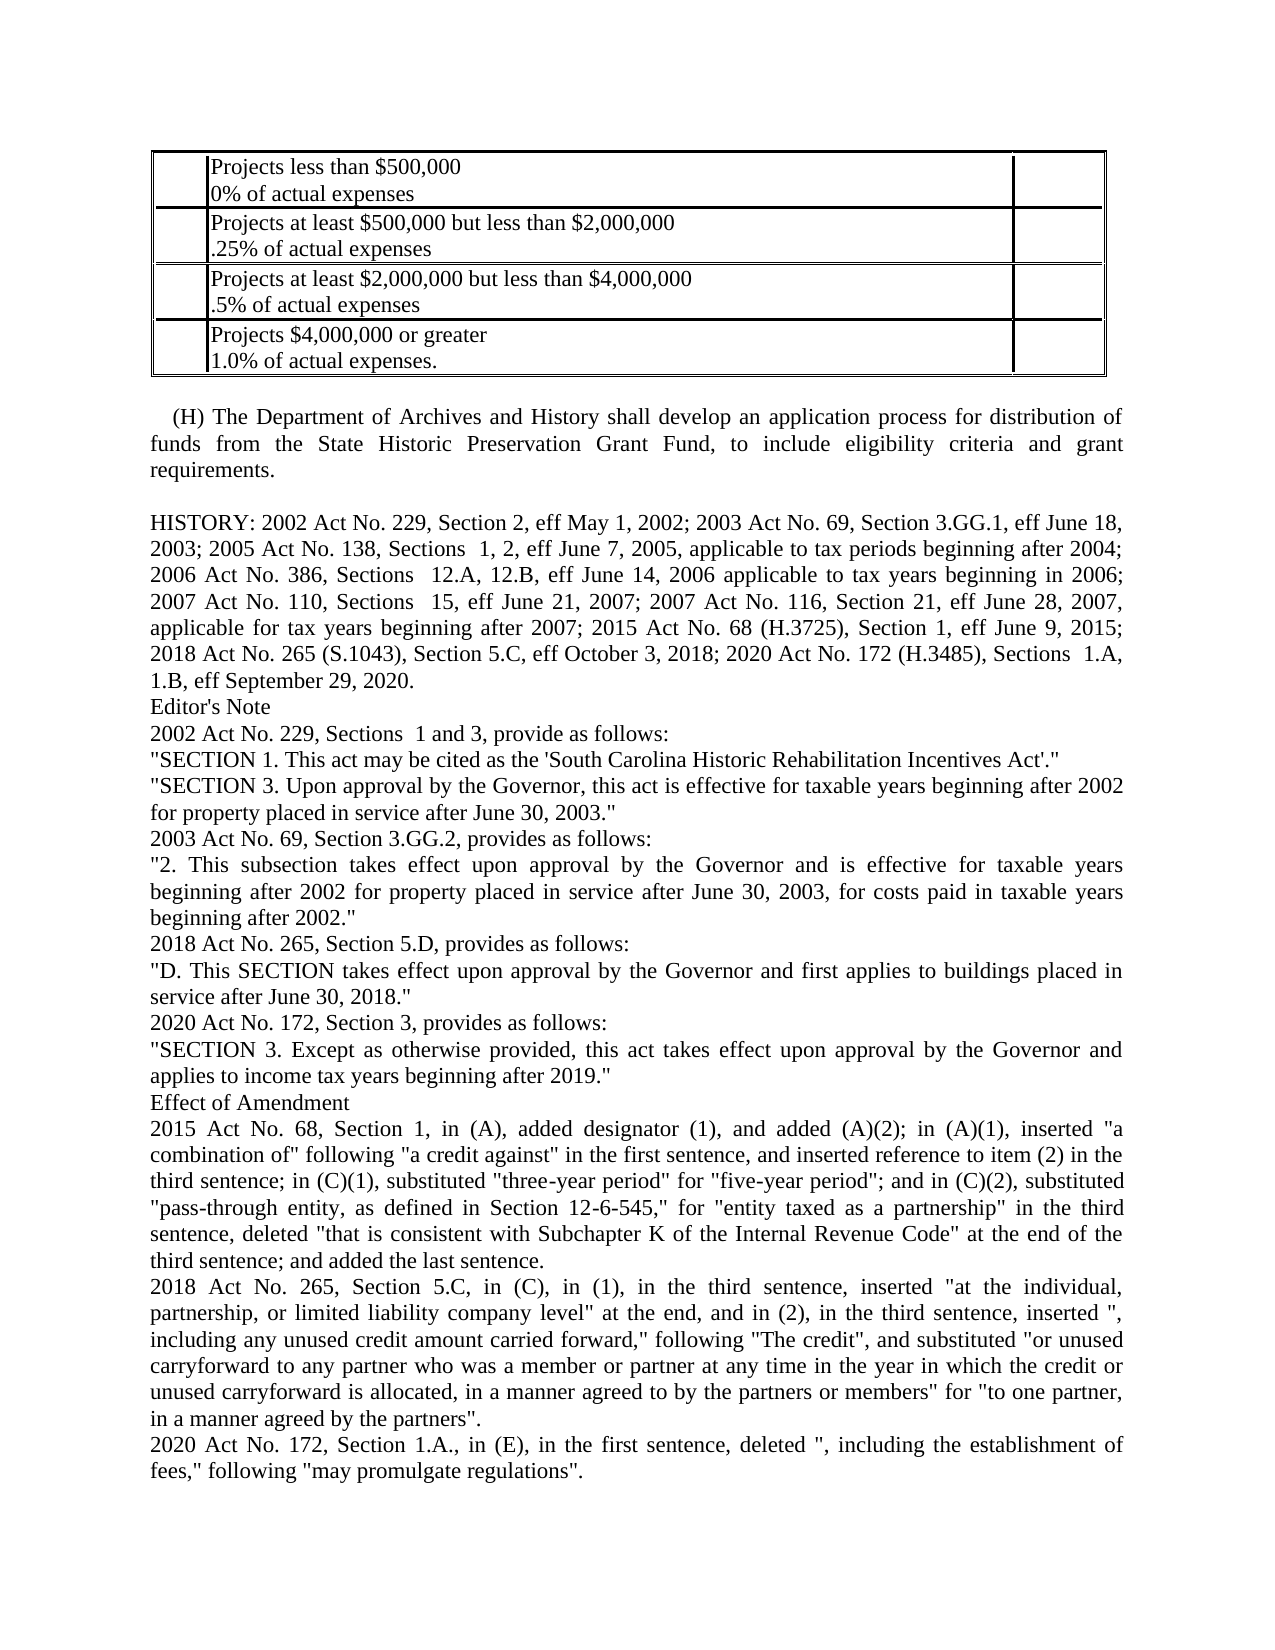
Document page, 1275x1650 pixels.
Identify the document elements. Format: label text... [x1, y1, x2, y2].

table_cell [152, 318, 207, 374]
text "SECTION 3. Upon approval by the Governor, this act is effective for taxable years beginning after 2002 for property placed in service after June 30, 2003." [150, 772, 1125, 825]
text "D. This SECTION takes effect upon approval by the Governor and first applies to buildings placed in service after June 30, 2018." [150, 957, 1125, 1009]
text 2020 Act No. 172, Section 3, provides as follows: [150, 1009, 1125, 1036]
table_cell Projects at least $2,000,000 but less than $4,000,000 .5% of actual expenses [209, 265, 1012, 318]
table_cell [1013, 318, 1105, 374]
table_cell [152, 262, 207, 318]
text 2018 Act No. 265, Section 5.C, in (C), in (1), in the third sentence, inserted "at the individual, partnership, or limited liability company level" at the end, and in (2), in the third sentence, inserted ", including any unused credit amount carried forward," following "The credit", and substituted "or unused carryforward to any partner who was a member or partner at any time in the year in which the credit or unused carryforward is allocated, in a manner agreed to by the partners or members" for "to one partner, in a manner agreed by the partners". [150, 1273, 1125, 1431]
table_cell [1015, 206, 1104, 262]
text Effect of Amendment [150, 1088, 1125, 1115]
text 2018 Act No. 265, Section 5.D, provides as follows: [150, 930, 1125, 957]
table_cell [1013, 262, 1105, 318]
table_cell [154, 153, 207, 206]
text Editor's Note [150, 693, 1125, 719]
table_cell [154, 206, 206, 262]
text "SECTION 3. Except as otherwise provided, this act takes effect upon approval by the Governor and applies to income tax years beginning after 2019." [150, 1036, 1125, 1088]
text 2015 Act No. 68, Section 1, in (A), added designator (1), and added (A)(2); in (A)(1), inserted "a combination of" following "a credit against" in the first sentence, and inserted reference to item (2) in the third sentence; in (C)(1), substituted "three-year period" for "five-year period"; and in (C)(2), substituted "pass-through entity, as defined in Section 12-6-545," for "entity taxed as a partnership" in the third sentence, deleted "that is consistent with Subchapter K of the Internal Revenue Code" at the end of the third sentence; and added the last sentence. [150, 1115, 1125, 1273]
text (H) The Department of Archives and History shall develop an application process for distribution of funds from the State Historic Preservation Grant Fund, to include eligibility criteria and grant requirements. [150, 403, 1125, 482]
text 2002 Act No. 229, Sections 1 and 3, provide as follows: [150, 719, 1125, 746]
table_cell [1013, 153, 1104, 206]
text "SECTION 1. This act may be cited as the 'South Carolina Historic Rehabilitation Incentives Act'." [150, 746, 1125, 772]
table_cell Projects $4,000,000 or greater 1.0% of actual expenses. [207, 321, 1013, 374]
text 2020 Act No. 172, Section 1.A., in (E), in the first sentence, deleted ", including the establishment of fees," following "may promulgate regulations". [150, 1431, 1125, 1484]
table_cell Projects less than $500,000 0% of actual expenses [207, 152, 1013, 206]
text "2. This subsection takes effect upon approval by the Governor and is effective for taxable years beginning after 2002 for property placed in service after June 30, 2003, for costs paid in taxable years beginning after 2002." [150, 851, 1125, 930]
text 2003 Act No. 69, Section 3.GG.2, provides as follows: [150, 825, 1125, 851]
text HISTORY: 2002 Act No. 229, Section 2, eff May 1, 2002; 2003 Act No. 69, Section 3.GG.1, eff June 18, 2003; 2005 Act No. 138, Sections 1, 2, eff June 7, 2005, applicable to tax periods beginning after 2004; 2006 Act No. 386, Sections 12.A, 12.B, eff June 14, 2006 applicable to tax years beginning in 2006; 2007 Act No. 110, Sections 15, eff June 21, 2007; 2007 Act No. 116, Section 21, eff June 28, 2007, applicable for tax years beginning after 2007; 2015 Act No. 68 (H.3725), Section 1, eff June 9, 2015; 2018 Act No. 265 (S.1043), Section 5.C, eff October 3, 2018; 2020 Act No. 172 (H.3485), Sections 1.A, 1.B, eff September 29, 2020. [150, 509, 1125, 693]
table_cell Projects at least $500,000 but less than $2,000,000 .25% of actual expenses [209, 209, 1012, 262]
